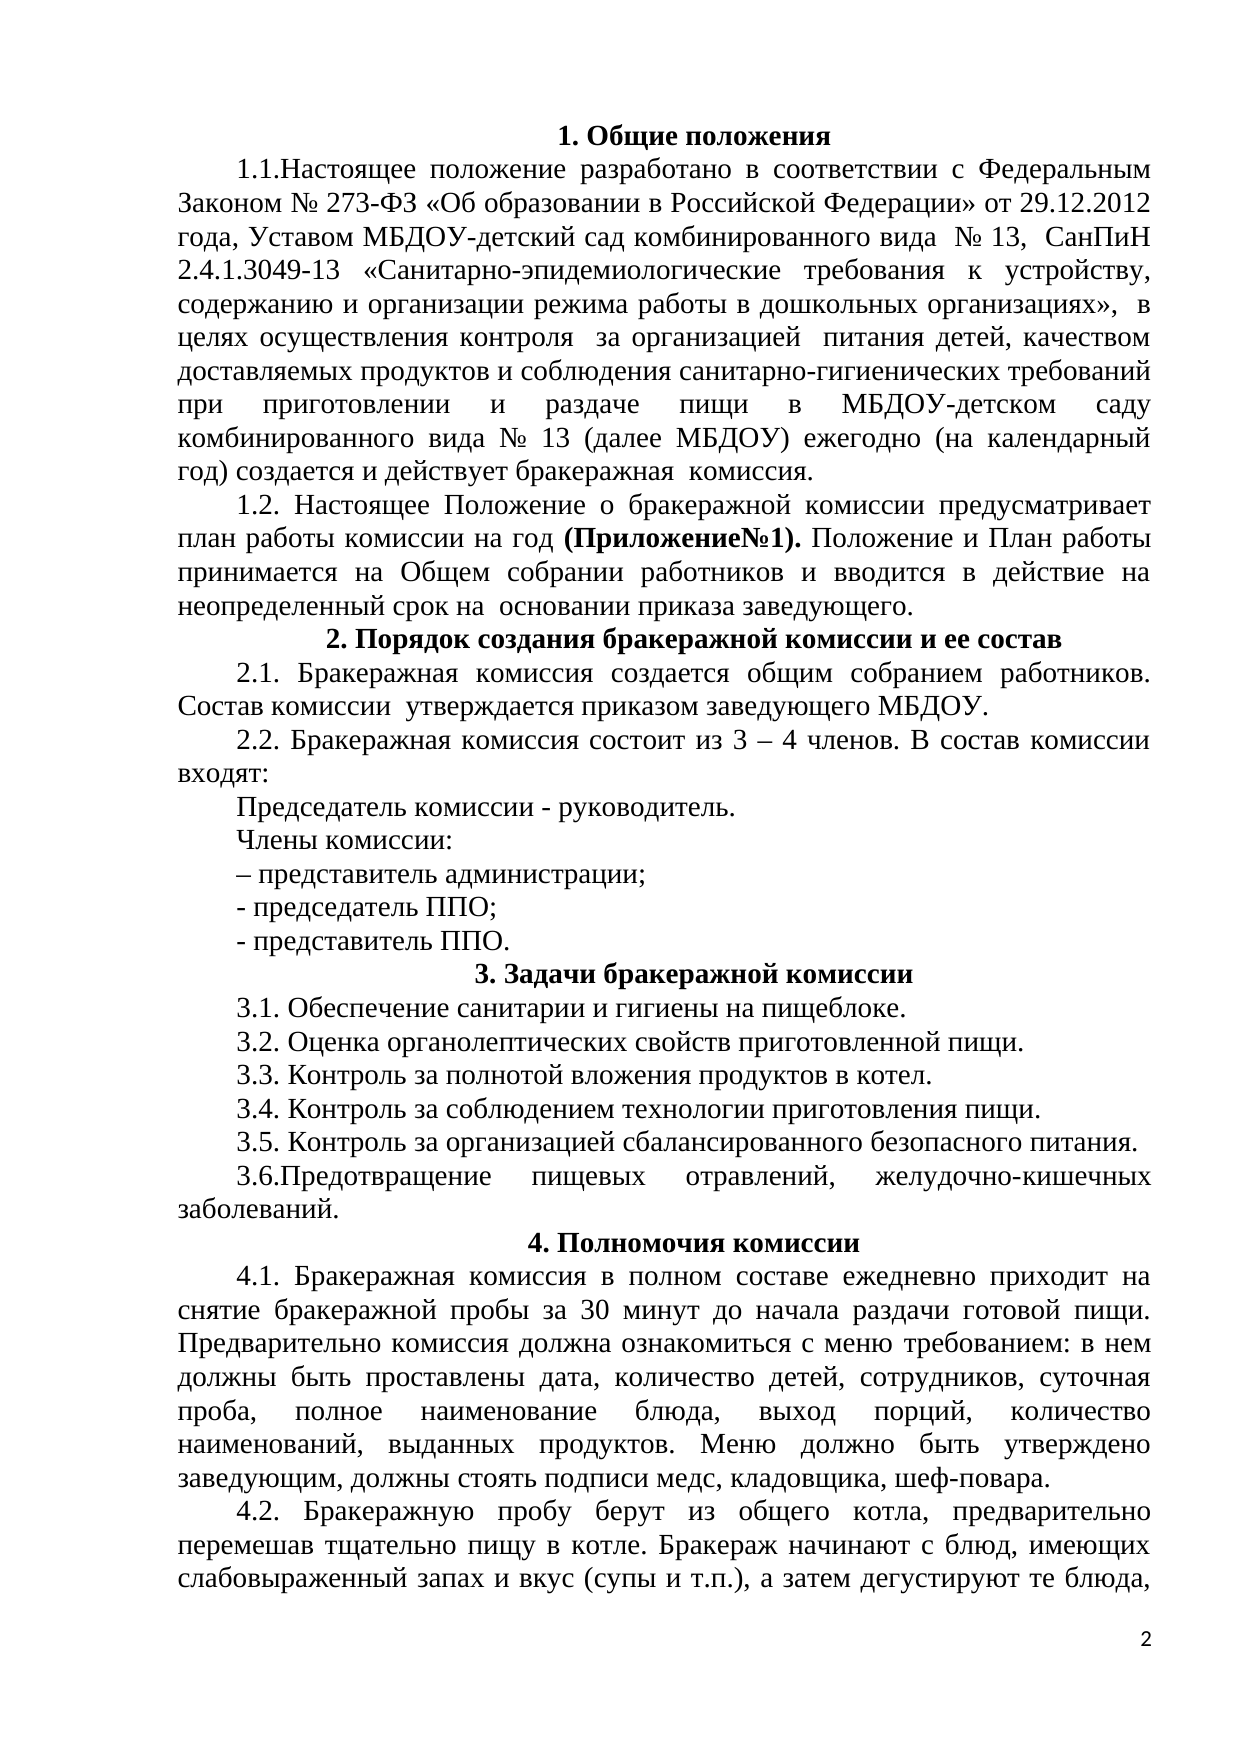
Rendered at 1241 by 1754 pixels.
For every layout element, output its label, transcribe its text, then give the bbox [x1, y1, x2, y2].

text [177, 1493, 1152, 1594]
text 3.1. Обеспечение санитарии и гигиены на пищеблоке. [177, 990, 1152, 1024]
text 3.6.Предотвращение пищевых отравлений, желудочно-кишечных заболеваний. [177, 1158, 1152, 1225]
text 2. Порядок создания бракеражной комиссии и ее состав [177, 621, 1152, 655]
text 2.2. Бракеражная комиссия состоит из 3 – 4 членов. В состав комиссии входят: [177, 722, 1152, 789]
text 3.4. Контроль за соблюдением технологии приготовления пищи. [177, 1091, 1152, 1124]
text 1. Общие положения [177, 118, 1152, 152]
text 3.2. Оценка органолептических свойств приготовленной пищи. [177, 1024, 1152, 1057]
text 4.1. Бракеражная комиссия в полном составе ежедневно приходит на снятие бракеражной пробы за 30 минут до начала раздачи готовой пищи. Предварительно комиссия должна ознакомиться с меню требованием: в нем должны быть проставлены дата, количество детей, сотрудников, суточная проба, полное наименование блюда, выход порций, количество наименований, выданных продуктов. Меню должно быть утверждено заведующим, должны стоять подписи медс, кладовщика, шеф-повара. [177, 1258, 1152, 1493]
text - представитель ППО. [177, 923, 1152, 957]
text 1.1.Настоящее положение разработано в соответствии с Федеральным Законом № 273-ФЗ «Об образовании в Российской Федерации» от 29.12.2012 года, Уставом МБДОУ-детский сад комбинированного вида № 13, СанПиН 2.4.1.3049-13 «Санитарно-эпидемиологические требования к устройству, содержанию и организации режима работы в дошкольных организациях», в целях осуществления контроля за организацией питания детей, качеством доставляемых продуктов и соблюдения санитарно-гигиенических требований при приготовлении и раздаче пищи в МБДОУ-детском саду комбинированного вида № 13 (далее МБДОУ) ежегодно (на календарный год) создается и действует бракеражная комиссия. [177, 152, 1152, 487]
text 1.2. Настоящее Положение о бракеражной комиссии предусматривает план работы комиссии на год (Приложение№1). Положение и План работы принимается на Общем собрании работников и вводится в действие на неопределенный срок на основании приказа заведующего. [177, 487, 1152, 621]
text 3.3. Контроль за полнотой вложения продуктов в котел. [177, 1057, 1152, 1091]
text Председатель комиссии - руководитель. [177, 789, 1152, 822]
text - председатель ППО; [177, 889, 1152, 923]
text 3. Задачи бракеражной комиссии [177, 957, 1152, 990]
text 2.1. Бракеражная комиссия создается общим собранием работников. Состав комиссии утверждается приказом заведующего МБДОУ. [177, 655, 1152, 722]
text Члены комиссии: [177, 822, 1152, 856]
text 4. Полномочия комиссии [177, 1225, 1152, 1258]
text – представитель администрации; [177, 856, 1152, 889]
text 3.5. Контроль за организацией сбалансированного безопасного питания. [177, 1124, 1152, 1158]
